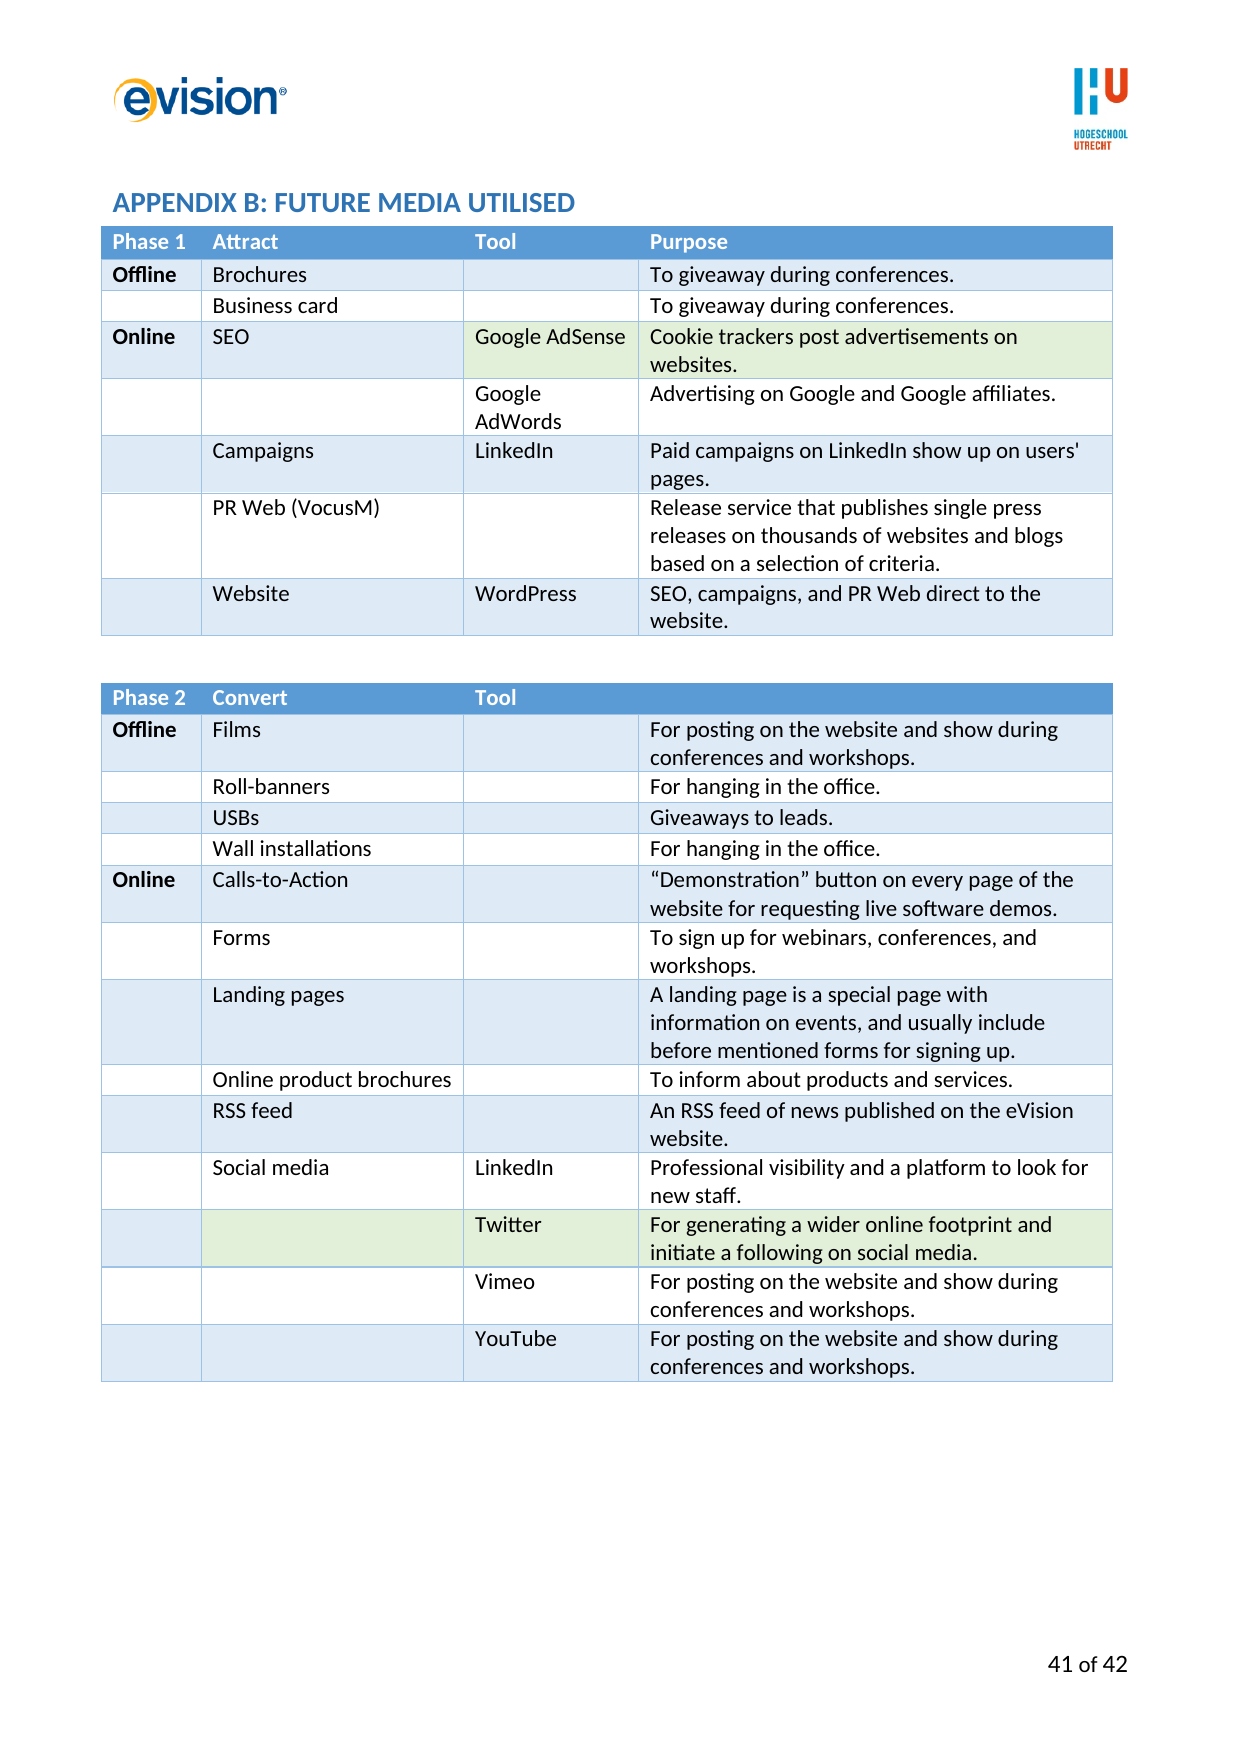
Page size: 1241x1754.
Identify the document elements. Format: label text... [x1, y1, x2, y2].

table_cell [464, 834, 638, 864]
table_cell Forms [202, 923, 463, 979]
table_cell [102, 436, 201, 492]
table_cell To sign up for webinars, conferences, and workshops. [639, 923, 1112, 979]
table_cell [464, 715, 638, 771]
table_cell Release service that publishes single press releases on thousands of websites and blogs based on a selection of criteria. [639, 494, 1112, 578]
table_cell SEO, campaigns, and PR Web direct to the website. [639, 579, 1112, 635]
table_cell Giveaways to leads. [639, 803, 1112, 833]
table_cell [464, 980, 638, 1064]
table_cell Landing pages [202, 980, 463, 1064]
table_header Phase 1 [102, 227, 201, 259]
table_cell [464, 803, 638, 833]
table_cell For posting on the website and show during conferences and workshops. [639, 1325, 1112, 1381]
table_header Tool [464, 227, 638, 259]
table_cell Social media [202, 1153, 463, 1209]
table_cell [102, 1153, 201, 1209]
table_cell YouTube [464, 1325, 638, 1381]
table_header Tool [464, 684, 638, 714]
table_cell [102, 803, 201, 833]
picture [112, 76, 288, 124]
table_cell Paid campaigns on LinkedIn show up on users' pages. [639, 436, 1112, 492]
table_cell [464, 494, 638, 578]
table_cell LinkedIn [464, 1153, 638, 1209]
table_cell Offline [102, 715, 201, 771]
table_cell [464, 866, 638, 922]
table_cell An RSS feed of news published on the eVision website. [639, 1096, 1112, 1152]
table_cell [102, 379, 201, 435]
table_cell Online [102, 866, 201, 922]
table_cell To giveaway during conferences. [639, 260, 1112, 290]
table_cell [464, 1065, 638, 1095]
table_cell [102, 1210, 201, 1266]
table_cell To giveaway during conferences. [639, 291, 1112, 321]
table_cell [102, 772, 201, 802]
table_cell [102, 494, 201, 578]
table_cell [464, 260, 638, 290]
table_cell Brochures [202, 260, 463, 290]
table_cell LinkedIn [464, 436, 638, 492]
table_cell [102, 1268, 201, 1323]
table_cell [202, 1268, 463, 1323]
table_cell [102, 291, 201, 321]
table_cell For posting on the website and show during conferences and workshops. [639, 1268, 1112, 1323]
table_header Attract [202, 227, 463, 259]
table_cell Website [202, 579, 463, 635]
table_cell For hanging in the office. [639, 772, 1112, 802]
table_header Phase 2 [102, 684, 201, 714]
table_cell RSS feed [202, 1096, 463, 1152]
table_cell Films [202, 715, 463, 771]
table_cell Wall installations [202, 834, 463, 864]
table_cell [102, 980, 201, 1064]
table_cell Campaigns [202, 436, 463, 492]
table_cell [202, 1210, 463, 1266]
table_cell “Demonstration” button on every page of the website for requesting live software demos. [639, 866, 1112, 922]
subtitle APPENDIX B: Future media utilised [112, 184, 1128, 220]
table_cell Cookie trackers post advertisements on websites. [639, 322, 1112, 378]
table_cell [464, 923, 638, 979]
table_cell USBs [202, 803, 463, 833]
table_cell Google AdWords [464, 379, 638, 435]
table_cell [464, 291, 638, 321]
table_cell Business card [202, 291, 463, 321]
table_cell PR Web (VocusM) [202, 494, 463, 578]
table_cell A landing page is a special page with information on events, and usually include before mentioned forms for signing up. [639, 980, 1112, 1064]
table_cell For hanging in the office. [639, 834, 1112, 864]
table_cell [102, 1096, 201, 1152]
table_cell WordPress [464, 579, 638, 635]
table_cell [102, 1065, 201, 1095]
picture [1074, 68, 1128, 150]
table_cell [202, 1325, 463, 1381]
table_header [639, 684, 1112, 714]
table_cell [102, 834, 201, 864]
table_header Convert [202, 684, 463, 714]
table_cell [464, 772, 638, 802]
table_cell Offline [102, 260, 201, 290]
table_cell Calls-to-Action [202, 866, 463, 922]
table_cell To inform about products and services. [639, 1065, 1112, 1095]
table_cell Google AdSense [464, 322, 638, 378]
table_cell Online product brochures [202, 1065, 463, 1095]
table_cell For posting on the website and show during conferences and workshops. [639, 715, 1112, 771]
table_cell [202, 379, 463, 435]
table_cell Vimeo [464, 1268, 638, 1323]
table_cell Professional visibility and a platform to look for new staff. [639, 1153, 1112, 1209]
table_cell [102, 579, 201, 635]
table_cell SEO [202, 322, 463, 378]
table_cell Roll-banners [202, 772, 463, 802]
table_header Purpose [639, 227, 1112, 259]
table_cell [464, 1096, 638, 1152]
table_cell [102, 923, 201, 979]
table_cell Twitter [464, 1210, 638, 1266]
table_cell Advertising on Google and Google affiliates. [639, 379, 1112, 435]
table_cell Online [102, 322, 201, 378]
table_cell [102, 1325, 201, 1381]
table_cell For generating a wider online footprint and initiate a following on social media. [639, 1210, 1112, 1266]
